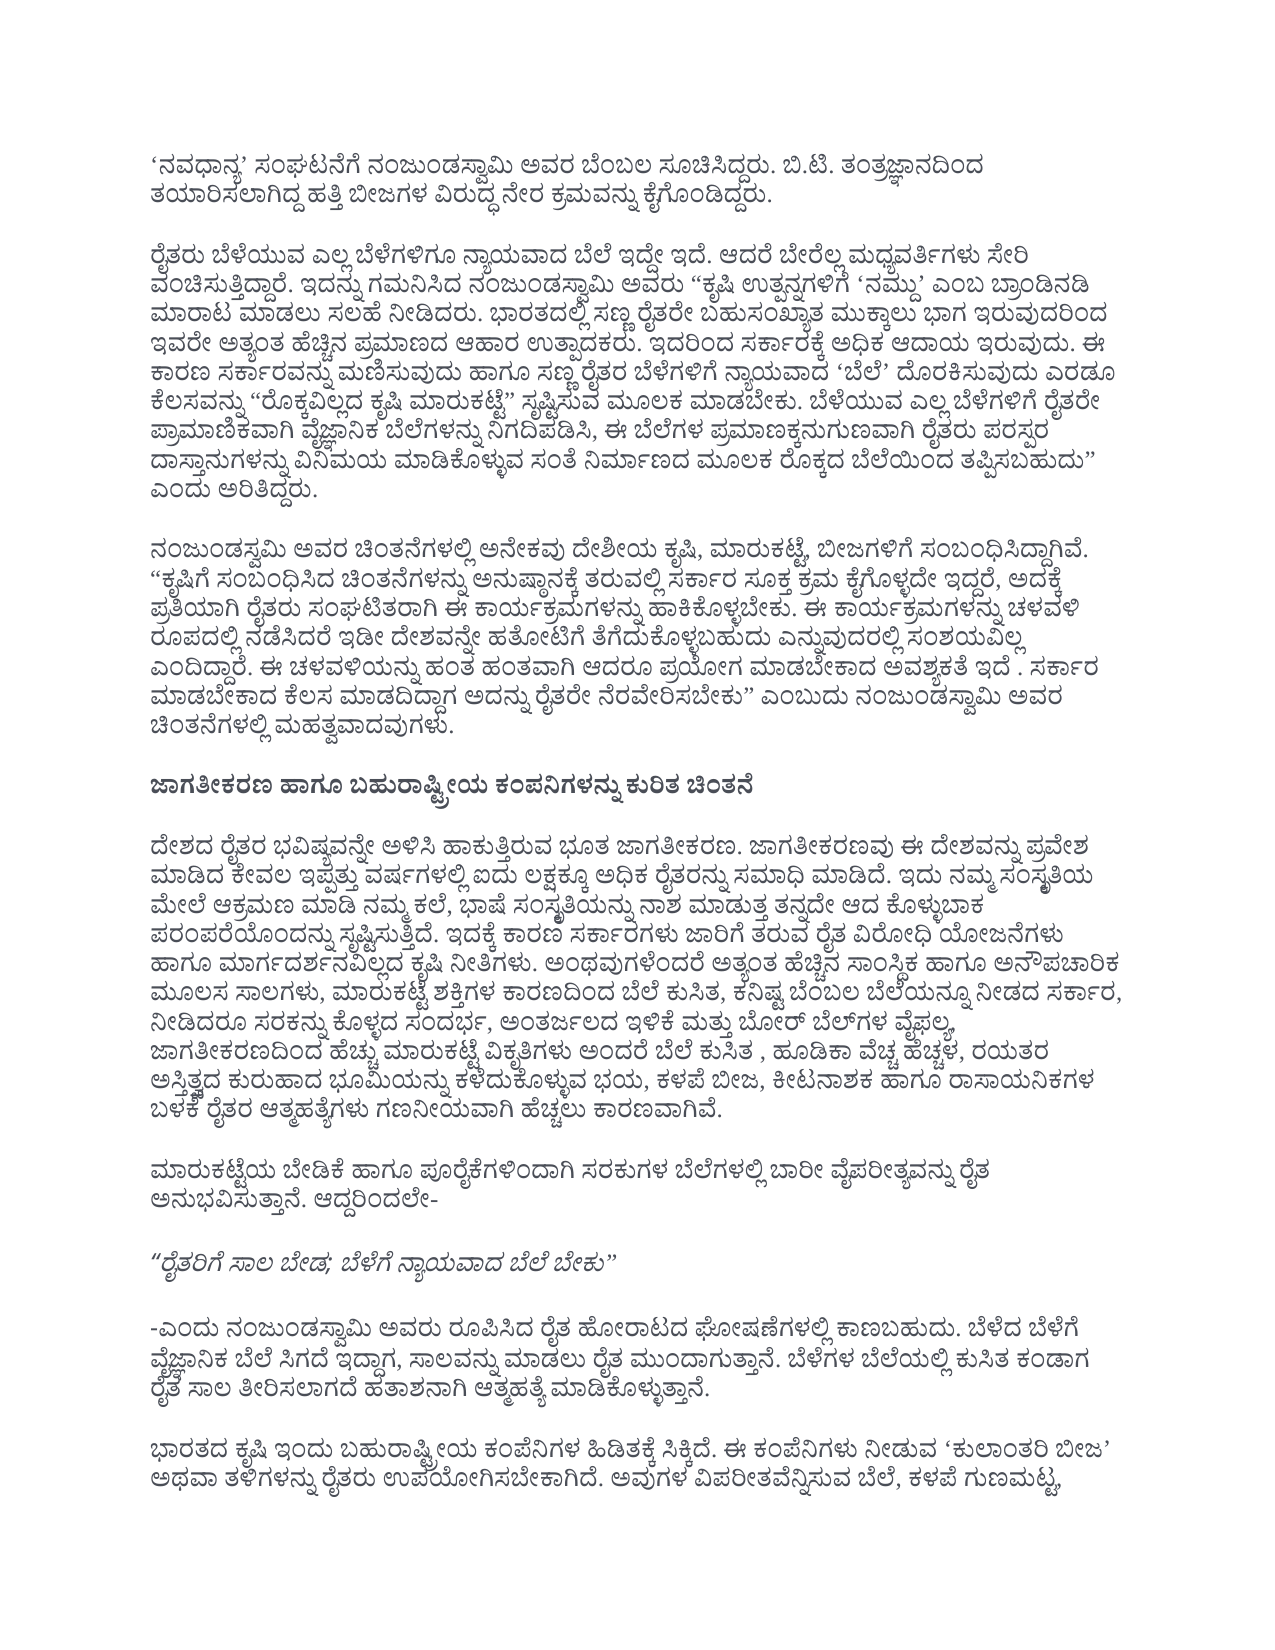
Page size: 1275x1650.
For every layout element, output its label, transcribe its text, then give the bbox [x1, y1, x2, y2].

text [150, 1434, 1125, 1492]
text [150, 150, 1125, 208]
text “ರೈತರಿಗೆ ಸಾಲ ಬೇಡ; ಬೆಳೆಗೆ ನ್ಯಾಯವಾದ ಬೆಲೆ ಬೇಕು” [150, 1245, 1125, 1279]
text ರೈತರು ಬೆಳೆಯುವ ಎಲ್ಲ ಬೆಳೆಗಳಿಗೂ ನ್ಯಾಯವಾದ ಬೆಲೆ ಇದ್ದೇ ಇದೆ. ಆದರೆ ಬೇರೆಲ್ಲ ಮಧ್ಯವರ್ತಿಗಳು ಸೇರಿ ವಂಚಿಸುತ್ತಿದ್ದಾರೆ. ಇದನ್ನು ಗಮನಿಸಿದ ನಂಜುಂಡಸ್ವಾಮಿ ಅವರು “ಕೃಷಿ ಉತ್ಪನ್ನಗಳಿಗೆ ‘ನಮ್ದು’ ಎಂಬ ಬ್ರಾಂಡಿನಡಿ ಮಾರಾಟ ಮಾಡಲು ಸಲಹೆ ನೀಡಿದರು. ಭಾರತದಲ್ಲಿ ಸಣ್ಣ ರೈತರೇ ಬಹುಸಂಖ್ಯಾತ ಮುಕ್ಕಾಲು ಭಾಗ ಇರುವುದರಿಂದ ಇವರೇ ಅತ್ಯಂತ ಹೆಚ್ಚಿನ ಪ್ರಮಾಣದ ಆಹಾರ ಉತ್ಪಾದಕರು. ಇದರಿಂದ ಸರ್ಕಾರಕ್ಕೆ ಅಧಿಕ ಆದಾಯ ಇರುವುದು. ಈ ಕಾರಣ ಸರ್ಕಾರವನ್ನು ಮಣಿಸುವುದು ಹಾಗೂ ಸಣ್ಣ ರೈತರ ಬೆಳೆಗಳಿಗೆ ನ್ಯಾಯವಾದ ‘ಬೆಲೆ’ ದೊರಕಿಸುವುದು ಎರಡೂ ಕೆಲಸವನ್ನು “ರೊಕ್ಕವಿಲ್ಲದ ಕೃಷಿ ಮಾರುಕಟ್ಟೆ” ಸೃಷ್ಟಿಸುವ ಮೂಲಕ ಮಾಡಬೇಕು. ಬೆಳೆಯುವ ಎಲ್ಲ ಬೆಳೆಗಳಿಗೆ ರೈತರೇ ಪ್ರಾಮಾಣಿಕವಾಗಿ ವೈಜ್ಞಾನಿಕ ಬೆಲೆಗಳನ್ನು ನಿಗದಿಪಡಿಸಿ, ಈ ಬೆಲೆಗಳ ಪ್ರಮಾಣಕ್ಕನುಗುಣವಾಗಿ ರೈತರು ಪರಸ್ಪರ ದಾಸ್ತಾನುಗಳನ್ನು ವಿನಿಮಯ ಮಾಡಿಕೊಳ್ಳುವ ಸಂತೆ ನಿರ್ಮಾಣದ ಮೂಲಕ ರೊಕ್ಕದ ಬೆಲೆಯಿಂದ ತಪ್ಪಿಸಬಹುದು” ಎಂದು ಅರಿತಿದ್ದರು. [150, 240, 1125, 503]
text ಮಾರುಕಟ್ಟೆಯ ಬೇಡಿಕೆ ಹಾಗೂ ಪೂರೈಕೆಗಳಿಂದಾಗಿ ಸರಕುಗಳ ಬೆಲೆಗಳಲ್ಲಿ ಬಾರೀ ವೈಪರೀತ್ಯವನ್ನು ರೈತ ಅನುಭವಿಸುತ್ತಾನೆ. ಆದ್ದರಿಂದಲೇ- [150, 1155, 1125, 1213]
text ದೇಶದ ರೈತರ ಭವಿಷ್ಯವನ್ನೇ ಅಳಿಸಿ ಹಾಕುತ್ತಿರುವ ಭೂತ ಜಾಗತೀಕರಣ. ಜಾಗತೀಕರಣವು ಈ ದೇಶವನ್ನು ಪ್ರವೇಶ ಮಾಡಿದ ಕೇವಲ ಇಪ್ಪತ್ತು ವರ್ಷಗಳಲ್ಲಿ ಐದು ಲಕ್ಷಕ್ಕೂ ಅಧಿಕ ರೈತರನ್ನು ಸಮಾಧಿ ಮಾಡಿದೆ. ಇದು ನಮ್ಮ ಸಂಸ್ಕೃತಿಯ ಮೇಲೆ ಆಕ್ರಮಣ ಮಾಡಿ ನಮ್ಮ ಕಲೆ, ಭಾಷೆ ಸಂಸ್ಕೃತಿಯನ್ನು ನಾಶ ಮಾಡುತ್ತ ತನ್ನದೇ ಆದ ಕೊಳ್ಳುಬಾಕ ಪರಂಪರೆಯೊಂದನ್ನು ಸೃಷ್ಟಿಸುತ್ತಿದೆ. ಇದಕ್ಕೆ ಕಾರಣ ಸರ್ಕಾರಗಳು ಜಾರಿಗೆ ತರುವ ರೈತ ವಿರೋಧಿ ಯೋಜನೆಗಳು ಹಾಗೂ ಮಾರ್ಗದರ್ಶನವಿಲ್ಲದ ಕೃಷಿ ನೀತಿಗಳು. ಅಂಥವುಗಳೆಂದರೆ ಅತ್ಯಂತ ಹೆಚ್ಚಿನ ಸಾಂಸ್ಥಿಕ ಹಾಗೂ ಅನೌಪಚಾರಿಕ ಮೂಲಸ ಸಾಲಗಳು, ಮಾರುಕಟ್ಟೆ ಶಕ್ತಿಗಳ ಕಾರಣದಿಂದ ಬೆಲೆ ಕುಸಿತ, ಕನಿಷ್ಟ ಬೆಂಬಲ ಬೆಲೆಯನ್ನೂ ನೀಡದ ಸರ್ಕಾರ, ನೀಡಿದರೂ ಸರಕನ್ನು ಕೊಳ್ಳದ ಸಂದರ್ಭ, ಅಂತರ್ಜಲದ ಇಳಿಕೆ ಮತ್ತು ಬೋರ್ ಬೆಲ್‌ಗಳ ವೈಫಲ್ಯ, ಜಾಗತೀಕರಣದಿಂದ ಹೆಚ್ಚು ಮಾರುಕಟ್ಟೆ ವಿಕೃತಿಗಳು ಅಂದರೆ ಬೆಲೆ ಕುಸಿತ , ಹೂಡಿಕಾ ವೆಚ್ಚ ಹೆಚ್ಚಳ, ರಯತರ ಅಸ್ತಿತ್ತ್ವದ ಕುರುಹಾದ ಭೂಮಿಯನ್ನು ಕಳೆದುಕೊಳ್ಳುವ ಭಯ, ಕಳಪೆ ಬೀಜ, ಕೀಟನಾಶಕ ಹಾಗೂ ರಾಸಾಯನಿಕಗಳ ಬಳಕೆ ರೈತರ ಆತ್ಮಹತ್ಯೆಗಳು ಗಣನೀಯವಾಗಿ ಹೆಚ್ಚಲು ಕಾರಣವಾಗಿವೆ. [150, 831, 1125, 1124]
text ಜಾಗತೀಕರಣ ಹಾಗೂ ಬಹುರಾಷ್ಟ್ರೀಯ ಕಂಪನಿಗಳನ್ನು ಕುರಿತ ಚಿಂತನೆ [150, 771, 1125, 800]
text ನಂಜುಂಡಸ್ವಮಿ ಅವರ ಚಿಂತನೆಗಳಲ್ಲಿ ಅನೇಕವು ದೇಶೀಯ ಕೃಷಿ, ಮಾರುಕಟ್ಟೆ, ಬೀಜಗಳಿಗೆ ಸಂಬಂಧಿಸಿದ್ದಾಗಿವೆ. “ಕೃಷಿಗೆ ಸಂಬಂಧಿಸಿದ ಚಿಂತನೆಗಳನ್ನು ಅನುಷ್ಠಾನಕ್ಕೆ ತರುವಲ್ಲಿ ಸರ್ಕಾರ ಸೂಕ್ತ ಕ್ರಮ ಕೈಗೊಳ್ಳದೇ ಇದ್ದರೆ, ಅದಕ್ಕೆ ಪ್ರತಿಯಾಗಿ ರೈತರು ಸಂಘಟಿತರಾಗಿ ಈ ಕಾರ್ಯಕ್ರಮಗಳನ್ನು ಹಾಕಿಕೊಳ್ಳಬೇಕು. ಈ ಕಾರ್ಯಕ್ರಮಗಳನ್ನು ಚಳವಳಿ ರೂಪದಲ್ಲಿ ನಡೆಸಿದರೆ ಇಡೀ ದೇಶವನ್ನೇ ಹತೋಟಿಗೆ ತೆಗೆದುಕೊಳ್ಳಬಹುದು ಎನ್ನುವುದರಲ್ಲಿ ಸಂಶಯವಿಲ್ಲ ಎಂದಿದ್ದಾರೆ. ಈ ಚಳವಳಿಯನ್ನು ಹಂತ ಹಂತವಾಗಿ ಆದರೂ ಪ್ರಯೋಗ ಮಾಡಬೇಕಾದ ಅವಶ್ಯಕತೆ ಇದೆ . ಸರ್ಕಾರ ಮಾಡಬೇಕಾದ ಕೆಲಸ ಮಾಡದಿದ್ದಾಗ ಅದನ್ನು ರೈತರೇ ನೆರವೇರಿಸಬೇಕು” ಎಂಬುದು ನಂಜುಂಡಸ್ವಾಮಿ ಅವರ ಚಿಂತನೆಗಳಲ್ಲಿ ಮಹತ್ವವಾದವುಗಳು. [150, 534, 1125, 739]
text -ಎಂದು ನಂಜುಂಡಸ್ವಾಮಿ ಅವರು ರೂಪಿಸಿದ ರೈತ ಹೋರಾಟದ ಘೋಷಣೆಗಳಲ್ಲಿ ಕಾಣಬಹುದು. ಬೆಳೆದ ಬೆಳೆಗೆ ವೈಜ್ಞಾನಿಕ ಬೆಲೆ ಸಿಗದೆ ಇದ್ದಾಗ, ಸಾಲವನ್ನು ಮಾಡಲು ರೈತ ಮುಂದಾಗುತ್ತಾನೆ. ಬೆಳೆಗಳ ಬೆಲೆಯಲ್ಲಿ ಕುಸಿತ ಕಂಡಾಗ ರೈತ ಸಾಲ ತೀರಿಸಲಾಗದೆ ಹತಾಶನಾಗಿ ಆತ್ಮಹತ್ಯೆ ಮಾಡಿಕೊಳ್ಳುತ್ತಾನೆ. [150, 1310, 1125, 1403]
